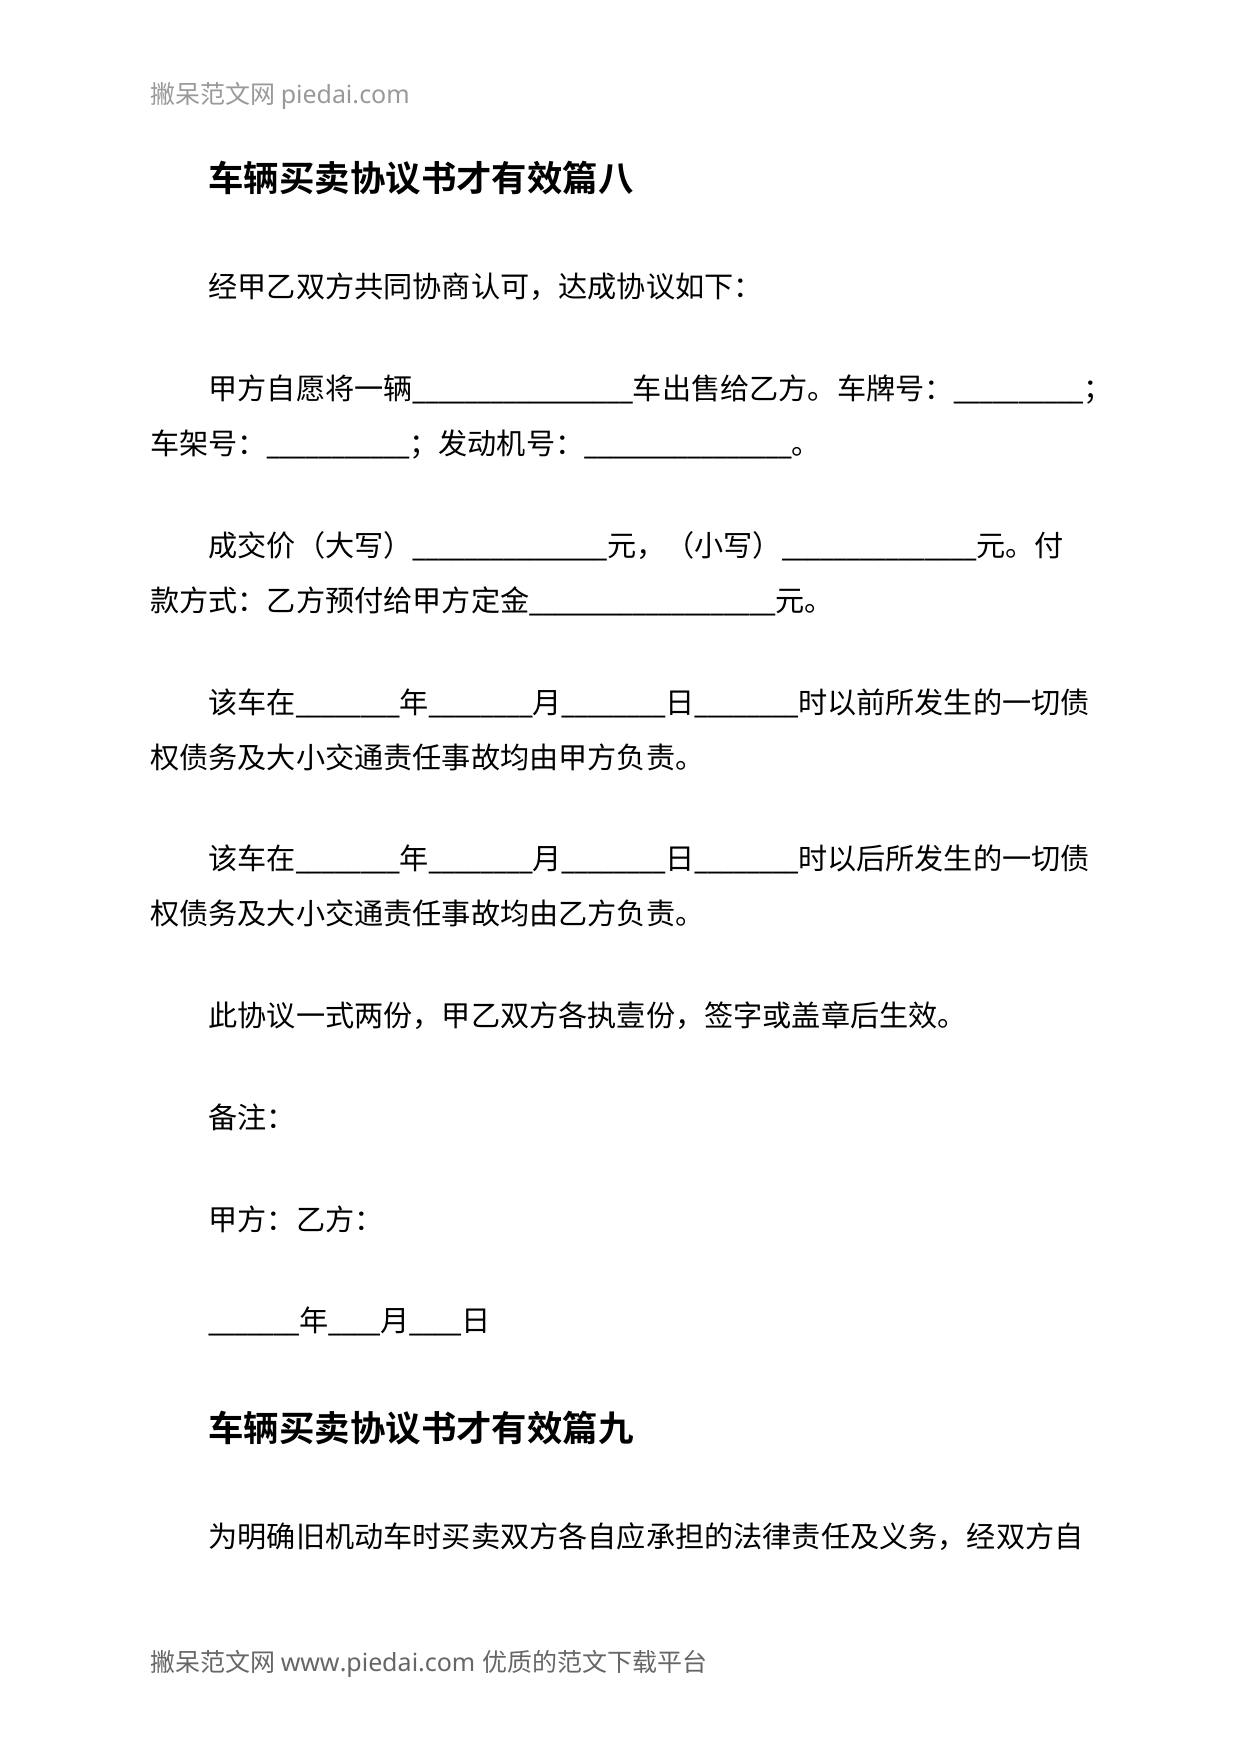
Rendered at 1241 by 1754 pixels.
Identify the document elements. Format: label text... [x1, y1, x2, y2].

text 备注： [150, 1094, 1090, 1137]
text 车辆买卖协议书才有效篇九 [150, 1400, 1090, 1451]
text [150, 1513, 1090, 1556]
text 甲方：乙方： [150, 1196, 1090, 1238]
text 成交价（大写）_______________元，（小写）_______________元。付款方式：乙方预付给甲方定金___________________元。 [150, 522, 1090, 619]
text 该车在________年________月________日________时以后所发生的一切债权债务及大小交通责任事故均由乙方负责。 [150, 836, 1090, 933]
text 车辆买卖协议书才有效篇八 [150, 150, 1090, 201]
text 该车在________年________月________日________时以前所发生的一切债权债务及大小交通责任事故均由甲方负责。 [150, 679, 1090, 776]
text 甲方自愿将一辆_________________车出售给乙方。车牌号：__________；车架号：___________；发动机号：________________。 [150, 365, 1090, 463]
text _______年____月____日 [150, 1298, 1090, 1340]
text 经甲乙双方共同协商认可，达成协议如下： [150, 263, 1090, 306]
text 此协议一式两份，甲乙双方各执壹份，签字或盖章后生效。 [150, 993, 1090, 1035]
